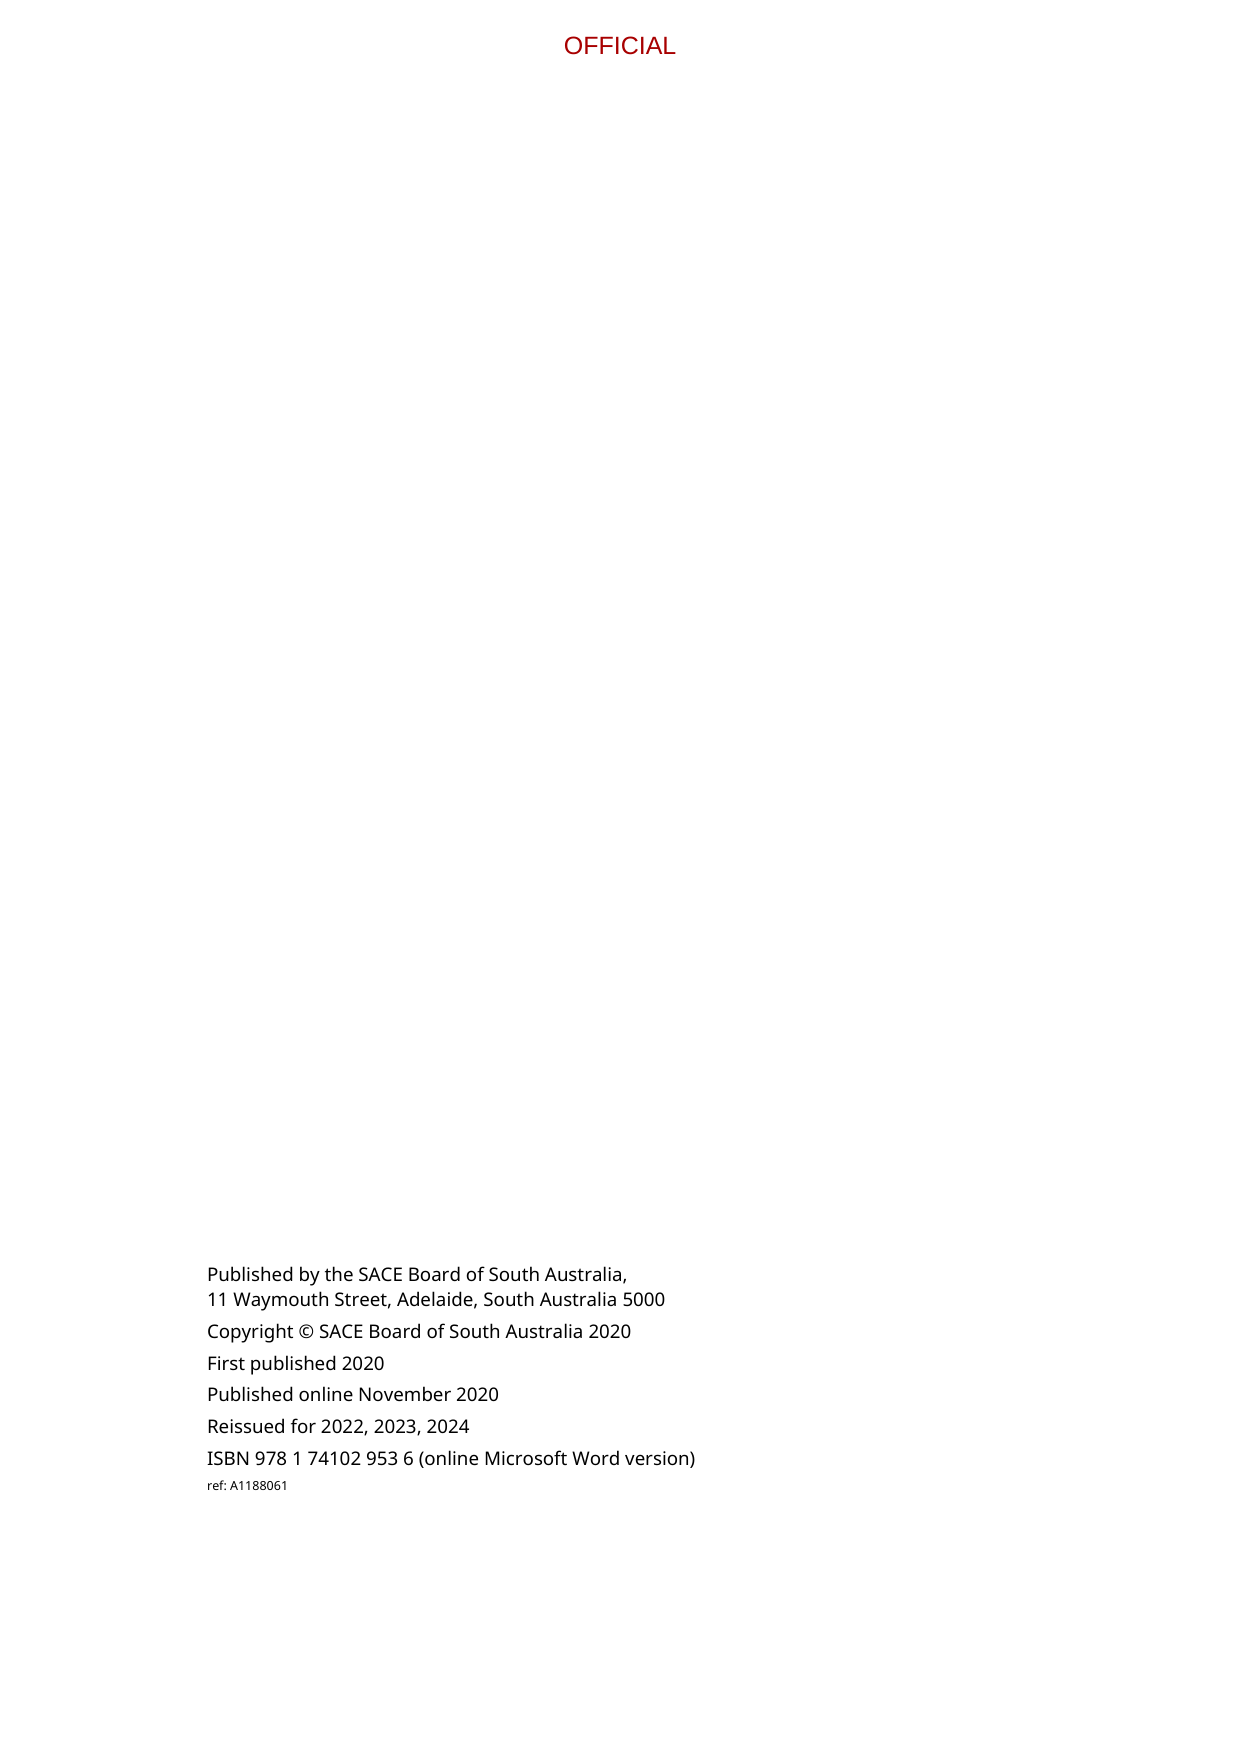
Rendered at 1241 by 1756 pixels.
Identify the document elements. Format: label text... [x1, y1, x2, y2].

text Published online November 2020 [207, 1382, 1033, 1407]
text ref: [207, 1477, 1033, 1494]
text Reissued for 2022, 2023, 2024 [207, 1413, 1033, 1439]
text First published 2020 [207, 1350, 1033, 1376]
text Published by the SACE Board of South Australia, 11 Waymouth Street, Adelaide, South Australia 5000 [207, 1261, 1033, 1312]
text Copyright © SACE Board of South Australia 2020 [207, 1318, 1033, 1344]
text ISBN 978 1 74102 953 6 (online Microsoft Word version) [207, 1445, 1033, 1471]
